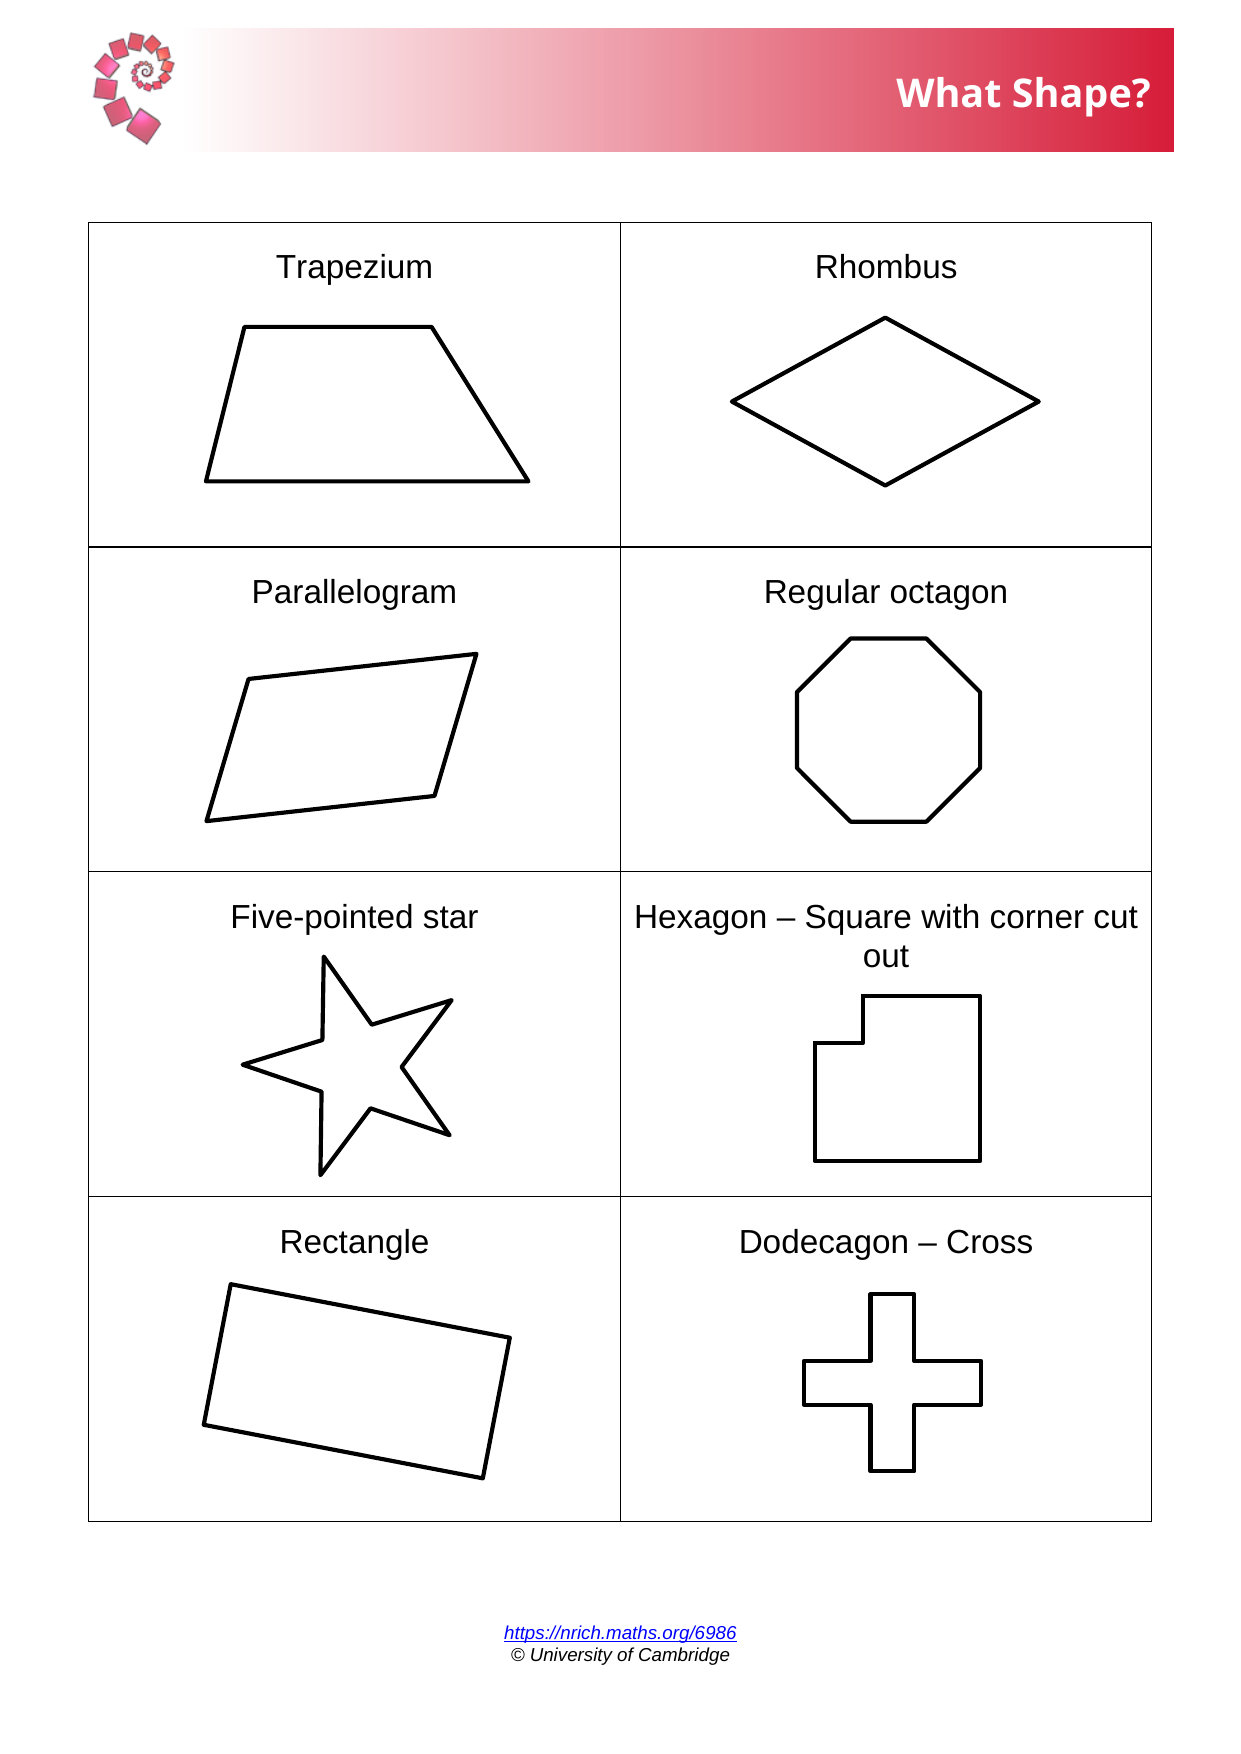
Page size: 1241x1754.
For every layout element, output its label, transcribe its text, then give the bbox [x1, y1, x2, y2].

table_cell Rhombus [621, 223, 1151, 546]
table_cell Hexagon – Square with corner cut out [621, 872, 1151, 1196]
picture [90, 31, 179, 148]
table_cell Five-pointed star [89, 872, 620, 1196]
table_cell Parallelogram [89, 548, 620, 871]
table_cell Trapezium [89, 223, 620, 546]
table_cell Regular octagon [621, 548, 1151, 871]
table_cell Dodecagon – Cross [621, 1197, 1151, 1521]
table_cell Rectangle [89, 1197, 620, 1521]
